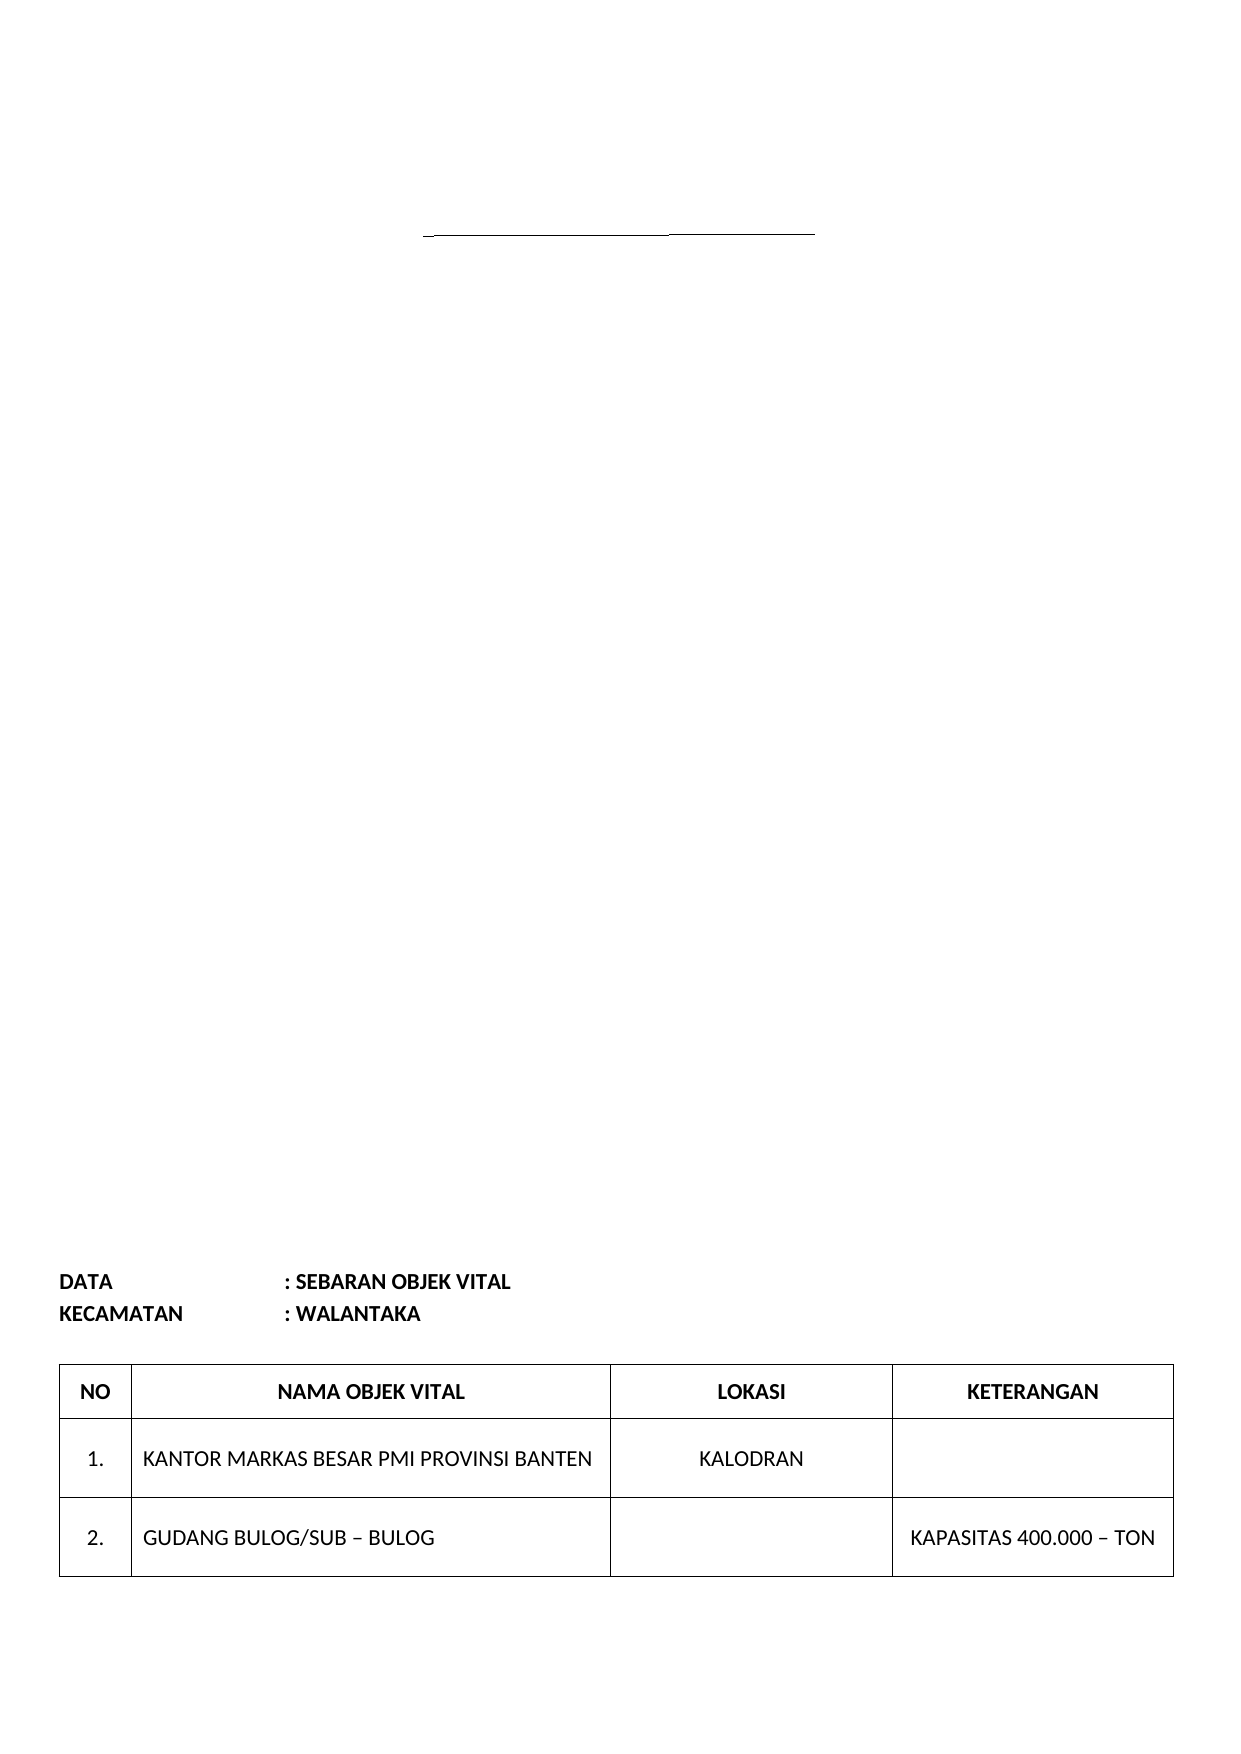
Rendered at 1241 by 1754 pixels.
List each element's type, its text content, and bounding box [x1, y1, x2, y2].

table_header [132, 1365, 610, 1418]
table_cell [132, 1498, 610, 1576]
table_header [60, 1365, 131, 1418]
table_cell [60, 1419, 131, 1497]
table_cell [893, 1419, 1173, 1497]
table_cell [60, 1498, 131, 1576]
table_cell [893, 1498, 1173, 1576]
text KECAMATAN : WALANTAKA [59, 1299, 1181, 1328]
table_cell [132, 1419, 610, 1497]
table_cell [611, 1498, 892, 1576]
text DATA : SEBARAN OBJEK VITAL [59, 1267, 1181, 1295]
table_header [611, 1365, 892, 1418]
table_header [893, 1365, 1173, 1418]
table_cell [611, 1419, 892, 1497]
